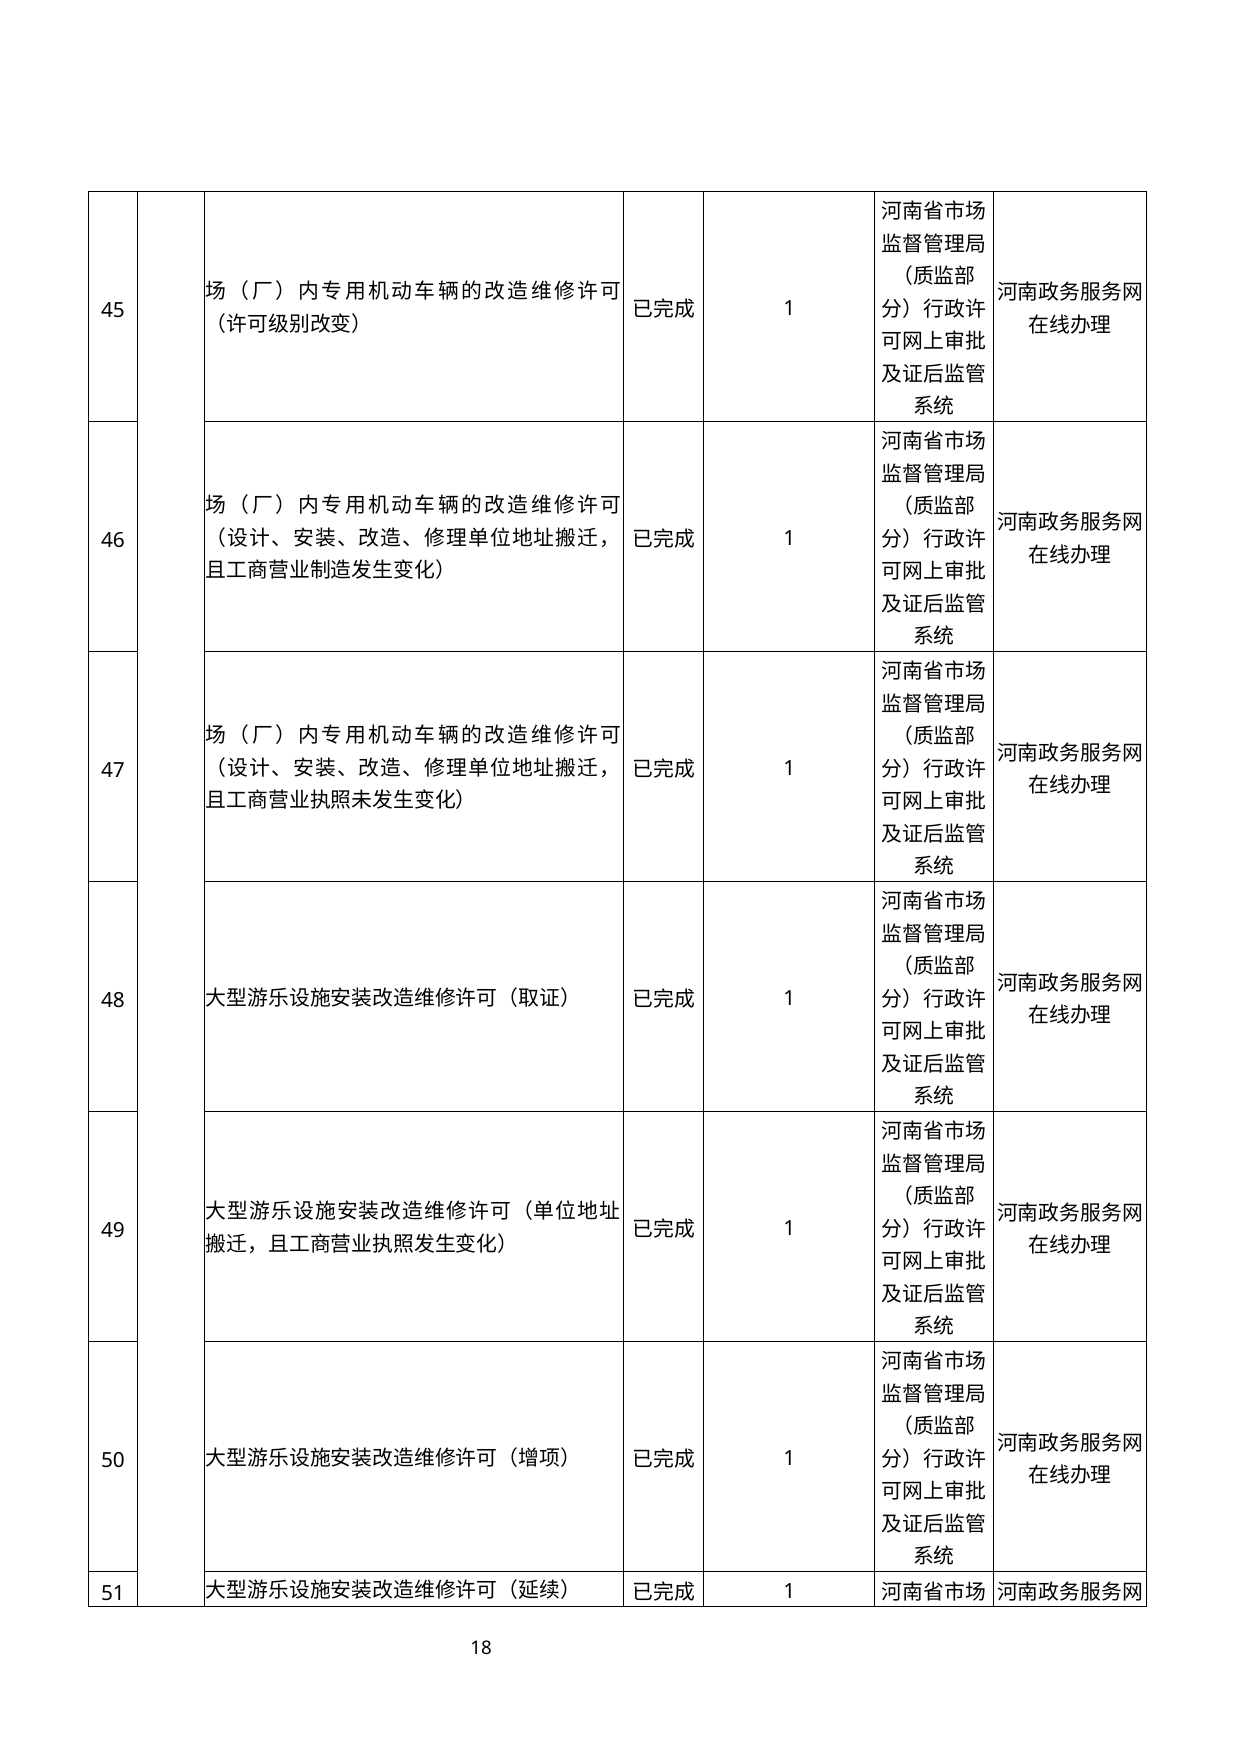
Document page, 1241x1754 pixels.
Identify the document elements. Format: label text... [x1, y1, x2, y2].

table_cell 45 [89, 192, 137, 421]
table_cell 47 [89, 652, 137, 881]
table_cell 1 [704, 1572, 874, 1606]
table_cell 49 [89, 1112, 137, 1341]
table_cell 大型游乐设施安装改造维修许可（取证） [205, 882, 623, 1111]
table_cell 1 [704, 882, 874, 1111]
table_cell 场（厂）内专用机动车辆的改造维修许可（设计、安装、改造、修理单位地址搬迁，且工商营业制造发生变化） [205, 422, 623, 651]
table_cell 河南省市场监督管理局（质监部分）行政许可网上审批及证后监管系统 [875, 882, 993, 1111]
table_cell 河南政务服务网在线办理 [994, 422, 1146, 651]
table_cell 河南省市场监督管理局（质监部分）行政许可网上审批及证后监管系统 [875, 1342, 993, 1571]
table_cell 1 [704, 1342, 874, 1571]
table_cell 已完成 [624, 1572, 703, 1606]
table_cell 大型游乐设施安装改造维修许可（增项） [205, 1342, 623, 1571]
table_cell 河南政务服务网在线办理 [994, 192, 1146, 421]
table_cell 已完成 [624, 1112, 703, 1341]
table_cell 已完成 [624, 192, 703, 421]
table_cell 河南政务服务网在线办理 [994, 882, 1146, 1111]
table_cell 场（厂）内专用机动车辆的改造维修许可（许可级别改变） [205, 192, 623, 421]
table_cell 河南政务服务网在线办理 [994, 1342, 1146, 1571]
table_cell 50 [89, 1342, 137, 1571]
table_cell 河南省市场监督管理局（质监部分）行政许可网上审批及证后监管系统 [875, 1112, 993, 1341]
table_cell 51 [89, 1572, 137, 1606]
table_cell 1 [704, 1112, 874, 1341]
table_cell 河南政务服务网在线办理 [994, 652, 1146, 881]
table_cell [875, 192, 993, 421]
table_cell 已完成 [624, 882, 703, 1111]
table_cell 场（厂）内专用机动车辆的改造维修许可（设计、安装、改造、修理单位地址搬迁，且工商营业执照未发生变化） [205, 652, 623, 881]
table_cell 河南省市场监督管理局（质监部分）行政许可网上审批及证后监管系统 [875, 422, 993, 651]
table_cell 已完成 [624, 422, 703, 651]
table_cell 已完成 [624, 1342, 703, 1571]
table_cell 1 [704, 192, 874, 421]
table_cell 1 [704, 652, 874, 881]
table_cell 已完成 [624, 652, 703, 881]
table_cell 河南省市场监督管理局（质监部分）行政许可网上审批及证后监管系统 [875, 652, 993, 881]
table_cell 48 [89, 882, 137, 1111]
table_cell 大型游乐设施安装改造维修许可（延续） [205, 1572, 623, 1606]
table_cell 1 [704, 422, 874, 651]
table_cell 46 [89, 422, 137, 651]
table_cell 河南政务服务网在线办理 [994, 1112, 1146, 1341]
table_cell 大型游乐设施安装改造维修许可（单位地址搬迁，且工商营业执照发生变化） [205, 1112, 623, 1341]
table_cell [875, 1572, 993, 1606]
table_cell 河南政务服务网在线办理 [994, 1572, 1146, 1606]
